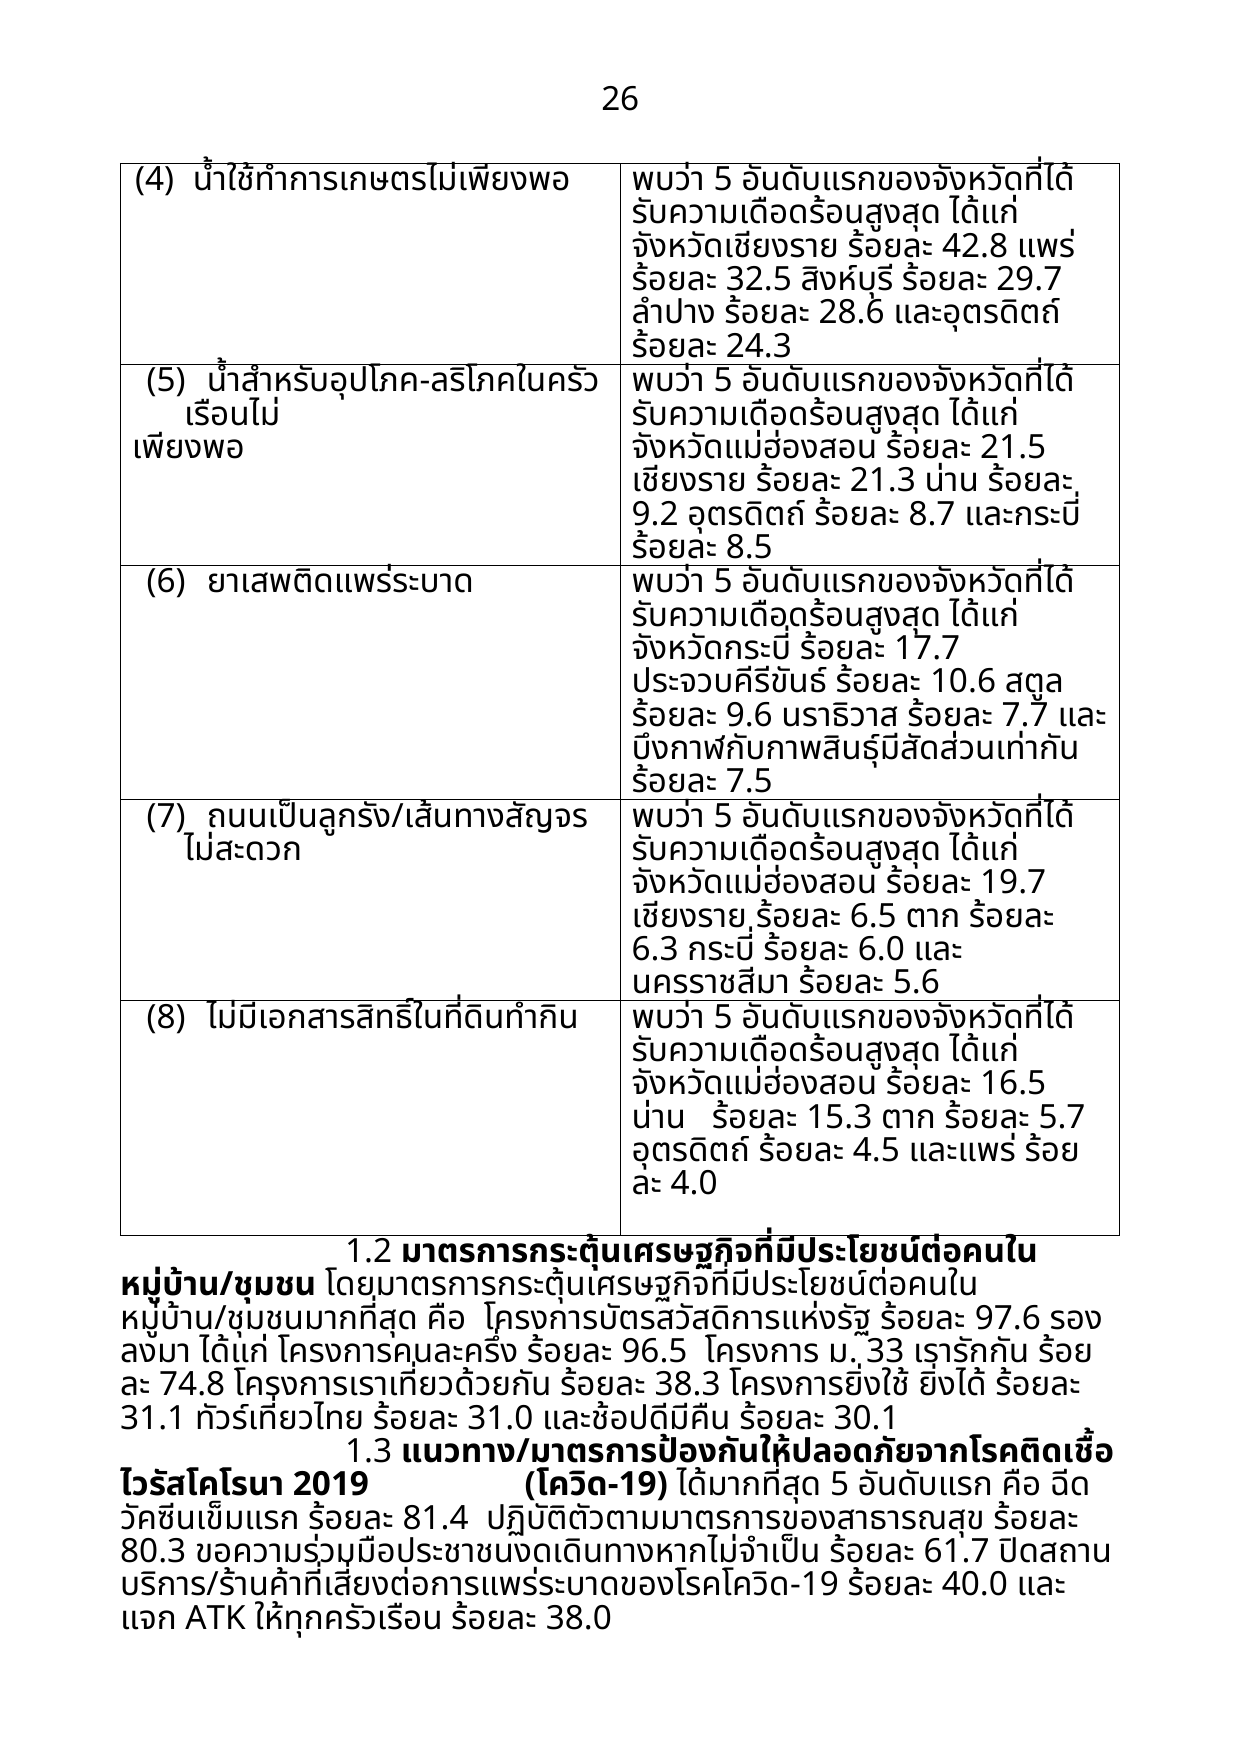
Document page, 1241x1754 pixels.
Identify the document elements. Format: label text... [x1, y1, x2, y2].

text 1.2 มาตรการกระตุ้นเศรษฐกิจที่มีประโยชน์ต่อคนในหมู่บ้าน/ชุมชน โดยมาตรการกระตุ้นเศรษฐกิจที่มีประโยชน์ต่อคนในหมู่บ้าน/ชุมชนมากที่สุด คือ โครงการบัตรสวัสดิการแห่งรัฐ ร้อยละ 97.6 รองลงมา ได้แก่ โครงการคนละครึ่ง ร้อยละ 96.5 โครงการ ม. 33 เรารักกัน ร้อยละ 74.8 โครงการเราเที่ยวด้วยกัน ร้อยละ 38.3 โครงการยิ่งใช้ ยิ่งได้ ร้อยละ 31.1 ทัวร์เที่ยวไทย ร้อยละ 31.0 และช้อปดีมีคืน ร้อยละ 30.1 [120, 1236, 1120, 1436]
table_cell ยาเสพติดแพร่ระบาด [121, 566, 620, 799]
table_cell พบว่า 5 อันดับแรกของจังหวัดที่ได้รับความเดือดร้อนสูงสุด ได้แก่ จังหวัดแม่ฮ่องสอน ร้อยละ 21.5 เชียงราย ร้อยละ 21.3 น่าน ร้อยละ 9.2 อุตรดิตถ์ ร้อยละ 8.7 และกระบี่ ร้อยละ 8.5 [621, 365, 1119, 565]
table_cell น้ำสำหรับอุปโภค-ลริโภคในครัวเรือนไม่ เพียงพอ [121, 365, 620, 565]
table_cell พบว่า 5 อันดับแรกของจังหวัดที่ได้รับความเดือดร้อนสูงสุด ได้แก่ จังหวัดเชียงราย ร้อยละ 42.8 แพร่ ร้อยละ 32.5 สิงห์บุรี ร้อยละ 29.7 ลำปาง ร้อยละ 28.6 และอุตรดิตถ์ ร้อยละ 24.3 [621, 164, 1119, 364]
table_cell พบว่า 5 อันดับแรกของจังหวัดที่ได้รับความเดือดร้อนสูงสุด ได้แก่ จังหวัดกระบี่ ร้อยละ 17.7 ประจวบคีรีขันธ์ ร้อยละ 10.6 สตูล ร้อยละ 9.6 นราธิวาส ร้อยละ 7.7 และบึงกาฬกับกาพสินธุ์มีสัดส่วนเท่ากัน ร้อยละ 7.5 [621, 566, 1119, 799]
table_cell พบว่า 5 อันดับแรกของจังหวัดที่ได้รับความเดือดร้อนสูงสุด ได้แก่ จังหวัดแม่ฮ่องสอน ร้อยละ 16.5 น่าน ร้อยละ 15.3 ตาก ร้อยละ 5.7 อุตรดิตถ์ ร้อยละ 4.5 และแพร่ ร้อยละ 4.0 [621, 1001, 1119, 1235]
table_cell ไม่มีเอกสารสิทธิ์ในที่ดินทำกิน [121, 1001, 620, 1235]
table_cell น้ำใช้ทำการเกษตรไม่เพียงพอ [121, 164, 620, 364]
text 1.3 แนวทาง/มาตรการป้องกันให้ปลอดภัยจากโรคติดเชื้อไวรัสโคโรนา 2019 (โควิด-19) ได้มากที่สุด 5 อันดับแรก คือ ฉีดวัคซีนเข็มแรก ร้อยละ 81.4 ปฏิบัติตัวตามมาตรการของสาธารณสุข ร้อยละ 80.3 ขอความร่วมมือประชาชนงดเดินทางหากไม่จำเป็น ร้อยละ 61.7 ปิดสถานบริการ/ร้านค้าที่เสี่ยงต่อการแพร่ระบาดของโรคโควิด-19 ร้อยละ 40.0 และแจก ATK ให้ทุกครัวเรือน ร้อยละ 38.0 [120, 1436, 1120, 1636]
table_cell ถนนเป็นลูกรัง/เส้นทางสัญจรไม่สะดวก [121, 800, 620, 1000]
table_cell พบว่า 5 อันดับแรกของจังหวัดที่ได้รับความเดือดร้อนสูงสุด ได้แก่ จังหวัดแม่ฮ่องสอน ร้อยละ 19.7 เชียงราย ร้อยละ 6.5 ตาก ร้อยละ 6.3 กระบี่ ร้อยละ 6.0 และนครราชสีมา ร้อยละ 5.6 [621, 800, 1119, 1000]
